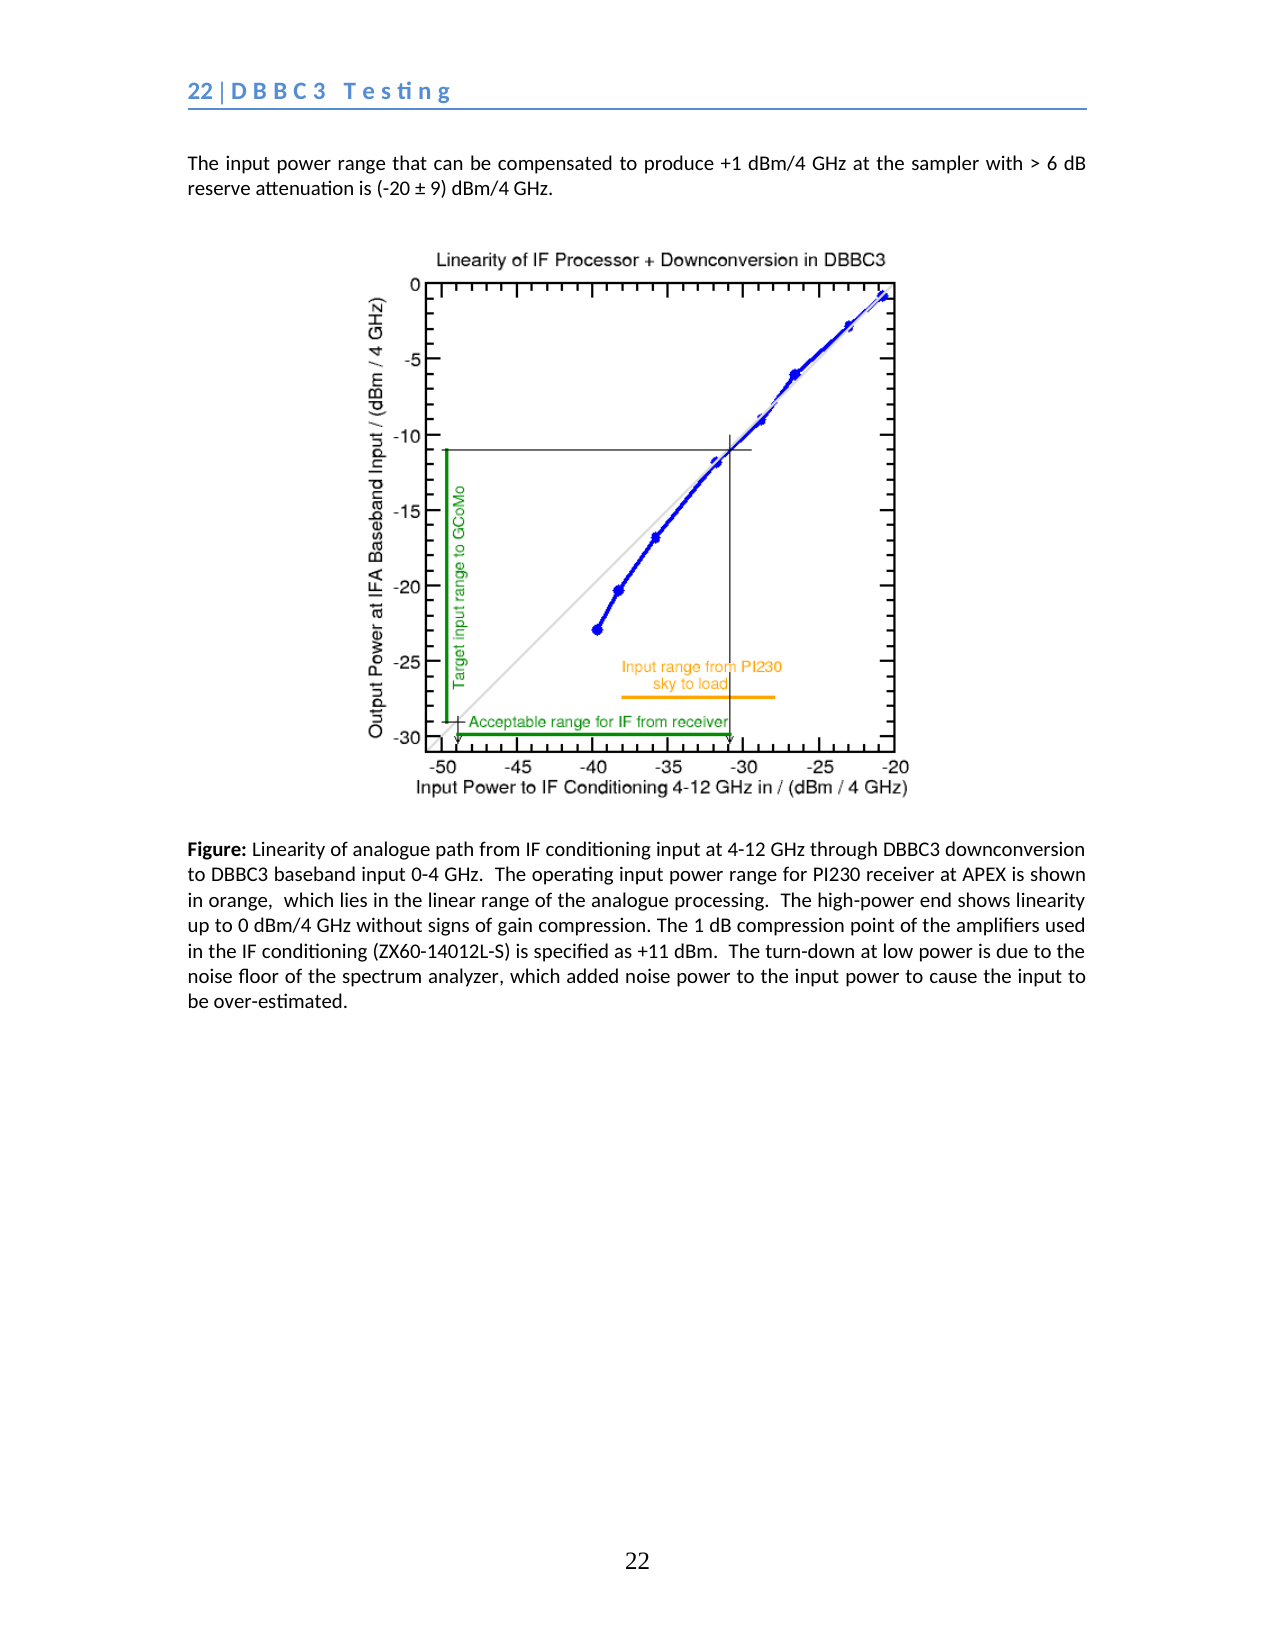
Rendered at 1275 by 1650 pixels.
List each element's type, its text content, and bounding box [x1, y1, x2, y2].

picture [356, 244, 919, 808]
text Figure: Linearity of analogue path from IF conditioning input at 4-12 GHz through DBBC3 downconversion to DBBC3 baseband input 0-4 GHz. The operating input power range for PI230 receiver at APEX is shown in orange, which lies in the linear range of the analogue processing. The high-power end shows linearity up to 0 dBm/4 GHz without signs of gain compression. The 1 dB compression point of the amplifiers used in the IF conditioning (ZX60-14012L-S) is specified as +11 dBm. The turn-down at low power is due to the noise floor of the spectrum analyzer, which added noise power to the input power to cause the input to be over-estimated. [187, 836, 1087, 1014]
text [187, 150, 1087, 201]
